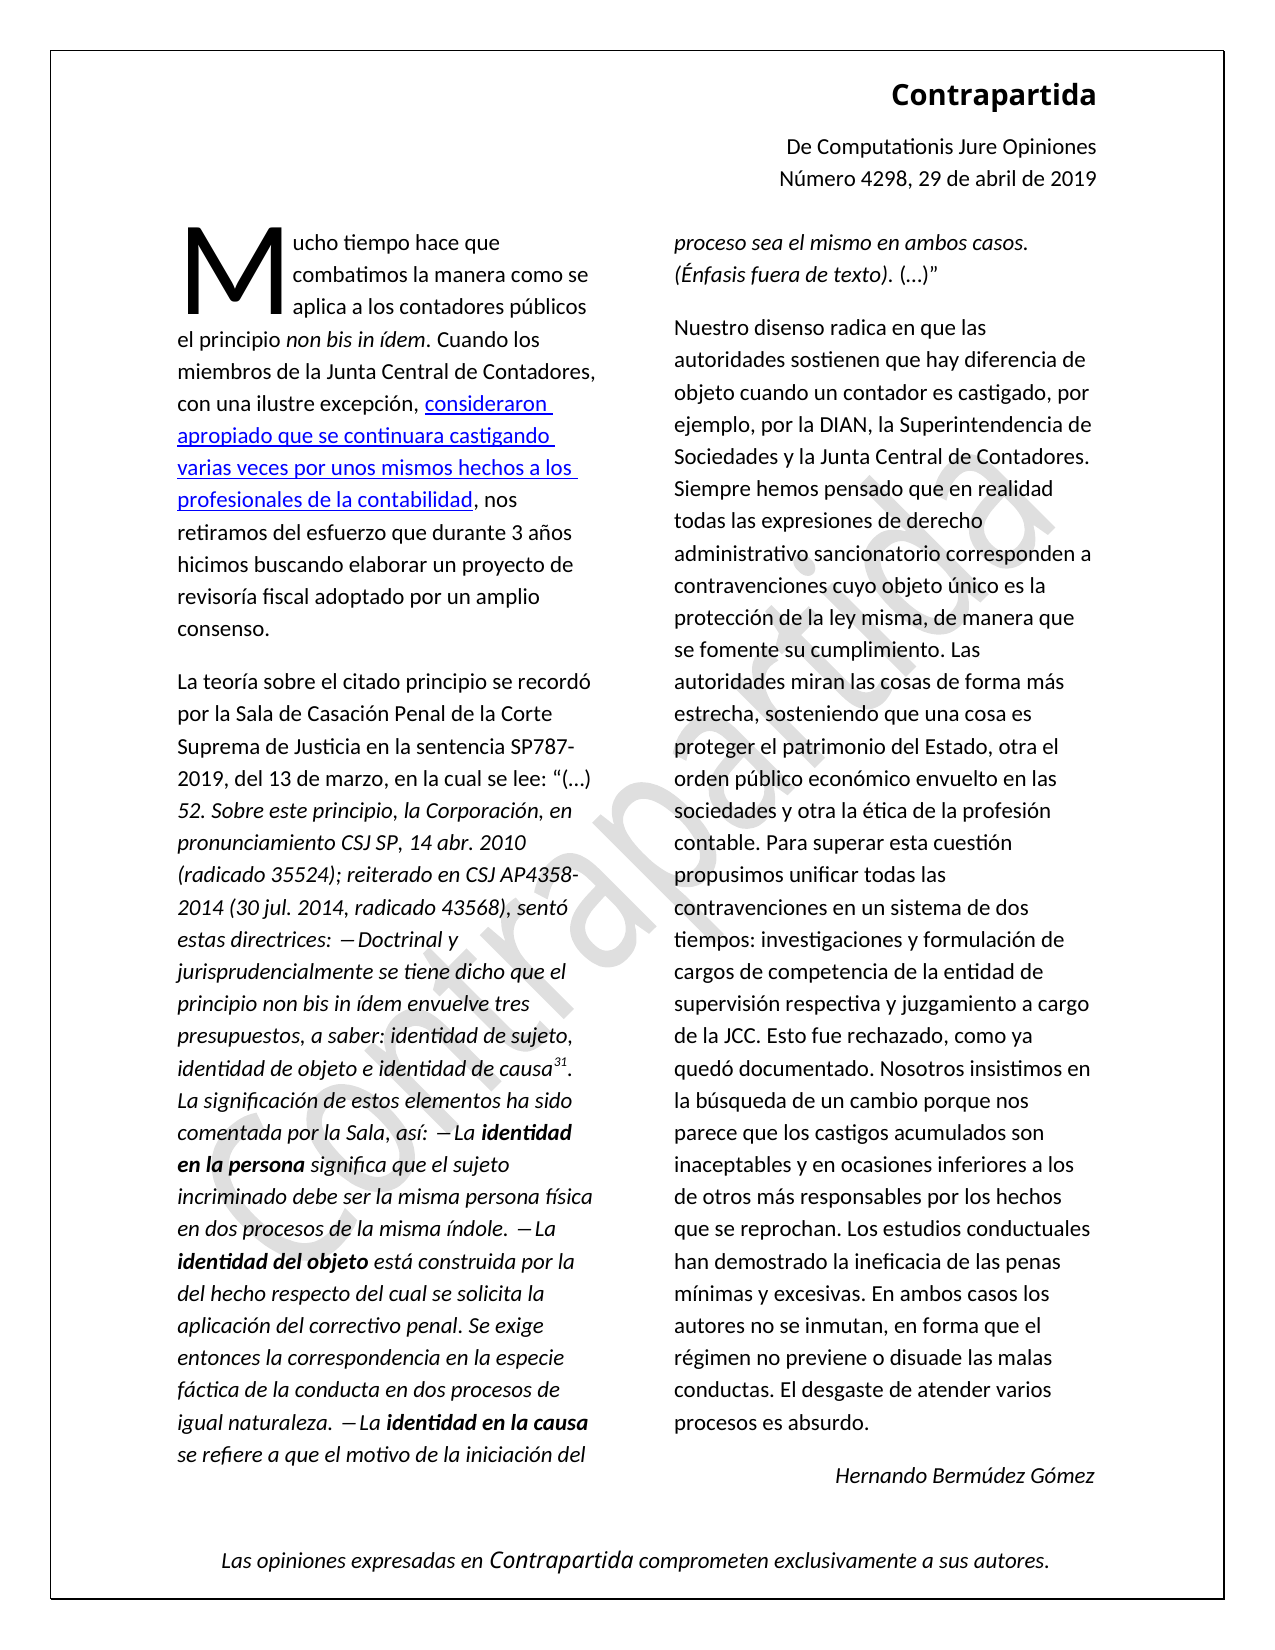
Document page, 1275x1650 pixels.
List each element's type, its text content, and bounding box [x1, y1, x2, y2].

text ucho tiempo hace que combatimos la manera como se aplica a los contadores públicos el principio non bis in ídem. Cuando los miembros de la Junta Central de Contadores, con una ilustre excepción, consideraron apropiado que se continuara castigando varias veces por unos mismos hechos a los profesionales de la contabilidad, nos retiramos del esfuerzo que durante 3 años hicimos buscando elaborar un proyecto de revisoría fiscal adoptado por un amplio consenso. [177, 228, 600, 642]
text Hernando Bermúdez Gómez [674, 1461, 1097, 1489]
text La teoría sobre el citado principio se recordó por la Sala de Casación Penal de la Corte Suprema de Justicia en la sentencia SP787-2019, del 13 de marzo, en la cual se lee: “(…) 52. Sobre este principio, la Corporación, en pronunciamiento CSJ SP, 14 abr. 2010 (radicado 35524); reiterado en CSJ AP4358-2014 (30 jul. 2014, radicado 43568), sentó estas directrices: ―Doctrinal y jurisprudencialmente se tiene dicho que el principio non bis in ídem envuelve tres presupuestos, a saber: identidad de sujeto, identidad de objeto e identidad de causa31. La significación de estos elementos ha sido comentada por la Sala, así: ―La identidad en la persona significa que el sujeto incriminado debe ser la misma persona física en dos procesos de la misma índole. ―La identidad del objeto está construida por la del hecho respecto del cual se solicita la aplicación del correctivo penal. Se exige entonces la correspondencia en la especie fáctica de la conducta en dos procesos de igual naturaleza. ―La identidad en la causa se refiere a que el motivo de la iniciación del proceso sea el mismo en ambos casos. (Énfasis fuera de texto). (…)” [177, 667, 600, 1468]
text Nuestro disenso radica en que las autoridades sostienen que hay diferencia de objeto cuando un contador es castigado, por ejemplo, por la DIAN, la Superintendencia de Sociedades y la Junta Central de Contadores. Siempre hemos pensado que en realidad todas las expresiones de derecho administrativo sancionatorio corresponden a contravenciones cuyo objeto único es la protección de la ley misma, de manera que se fomente su cumplimiento. Las autoridades miran las cosas de forma más estrecha, sosteniendo que una cosa es proteger el patrimonio del Estado, otra el orden público económico envuelto en las sociedades y otra la ética de la profesión contable. Para superar esta cuestión propusimos unificar todas las contravenciones en un sistema de dos tiempos: investigaciones y formulación de cargos de competencia de la entidad de supervisión respectiva y juzgamiento a cargo de la JCC. Esto fue rechazado, como ya quedó documentado. Nosotros insistimos en la búsqueda de un cambio porque nos parece que los castigos acumulados son inaceptables y en ocasiones inferiores a los de otros más responsables por los hechos que se reprochan. Los estudios conductuales han demostrado la ineficacia de las penas mínimas y excesivas. En ambos casos los autores no se inmutan, en forma que el régimen no previene o disuade las malas conductas. El desgaste de atender varios procesos es absurdo. [674, 313, 1097, 1436]
